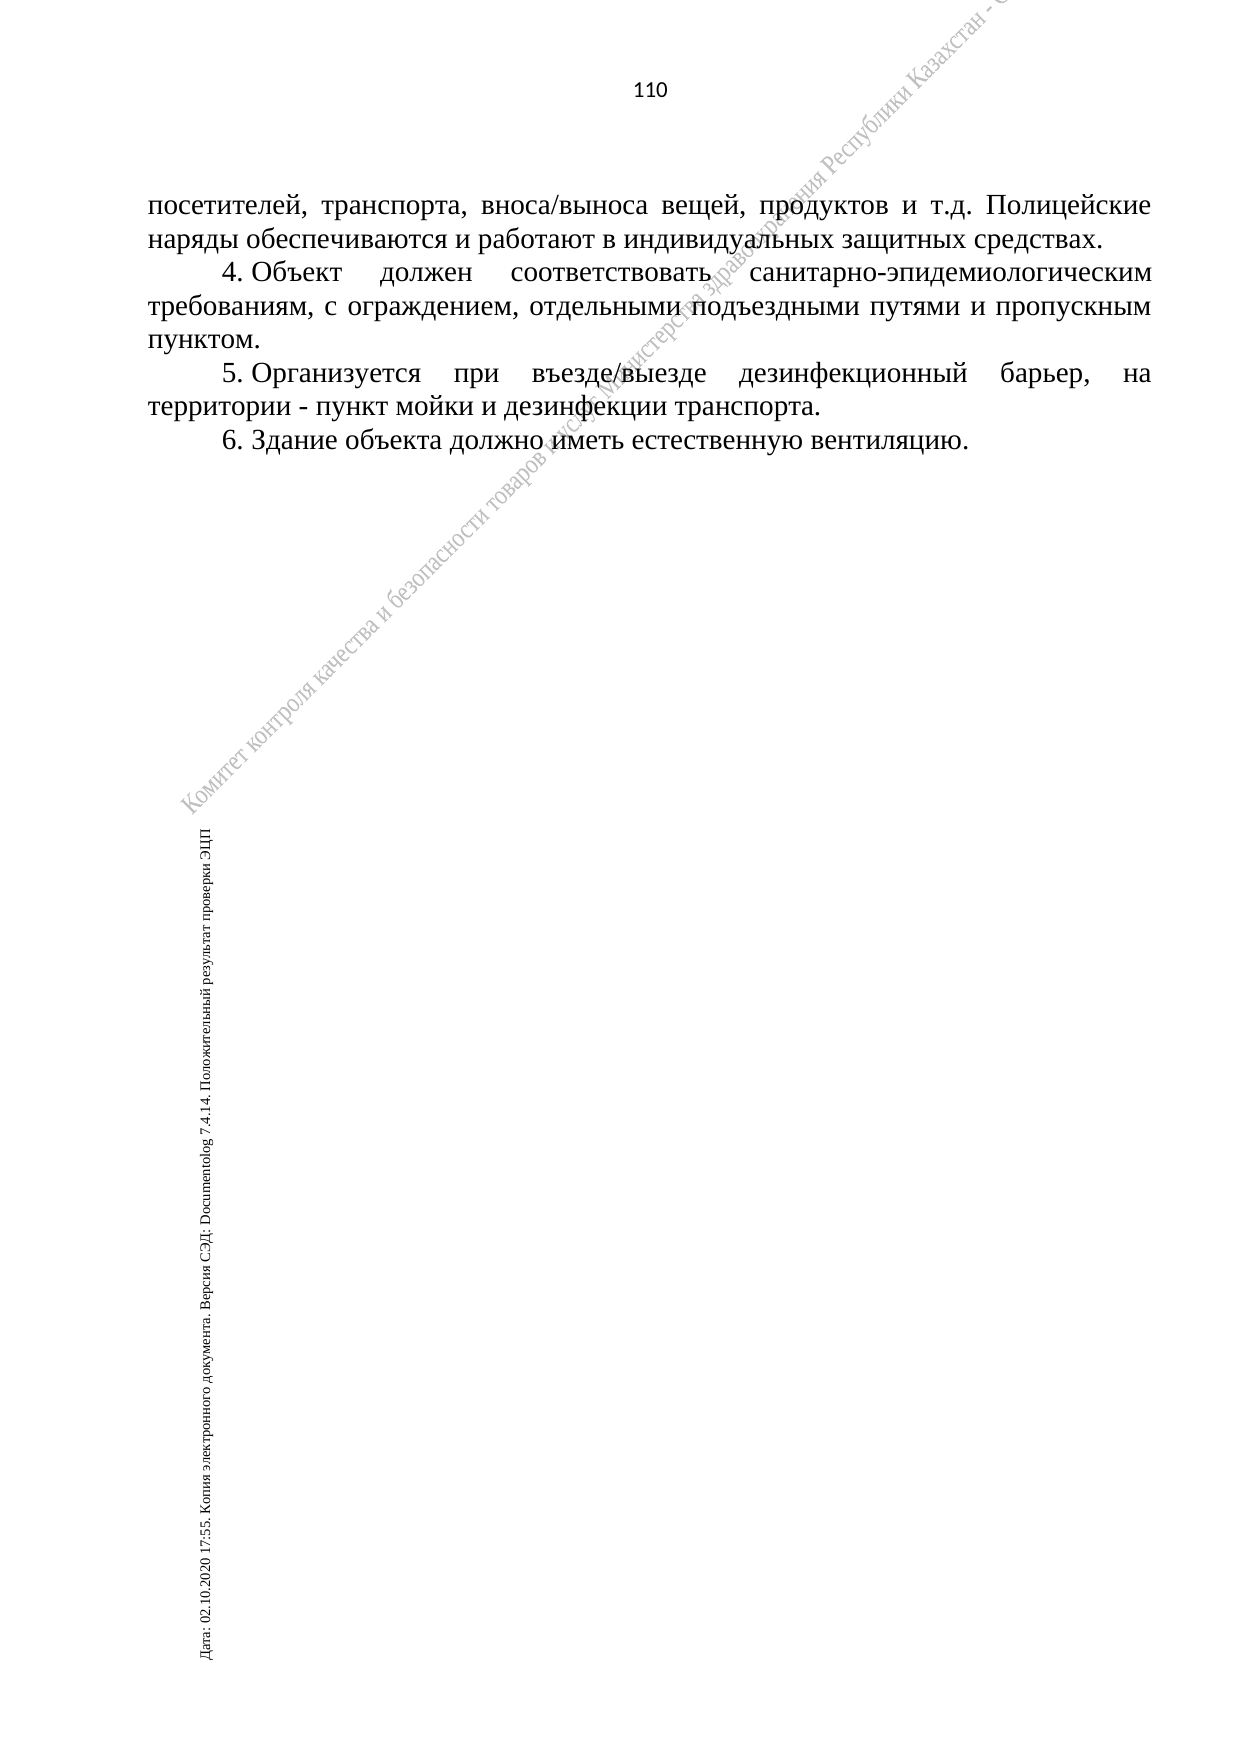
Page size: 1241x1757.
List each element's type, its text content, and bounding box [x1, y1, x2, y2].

list Карантинный стационар обеспечивается круглосуточной охраной полицейскими нарядами для строгого контроля входа/выхода контактных, посетителей, транспорта, вноса/выноса вещей, продуктов и т.д. Полицейские наряды обеспечиваются и работают в индивидуальных защитных средствах. [148, 187, 1152, 254]
list Организуется при въезде/выезде дезинфекционный барьер, на территории - пункт мойки и дезинфекции транспорта. [148, 355, 1152, 422]
list Здание объекта должно иметь естественную вентиляцию. [148, 422, 1152, 456]
list Объект должен соответствовать санитарно-эпидемиологическим требованиям, с ограждением, отдельными подъездными путями и пропускным пунктом. [148, 254, 1152, 355]
